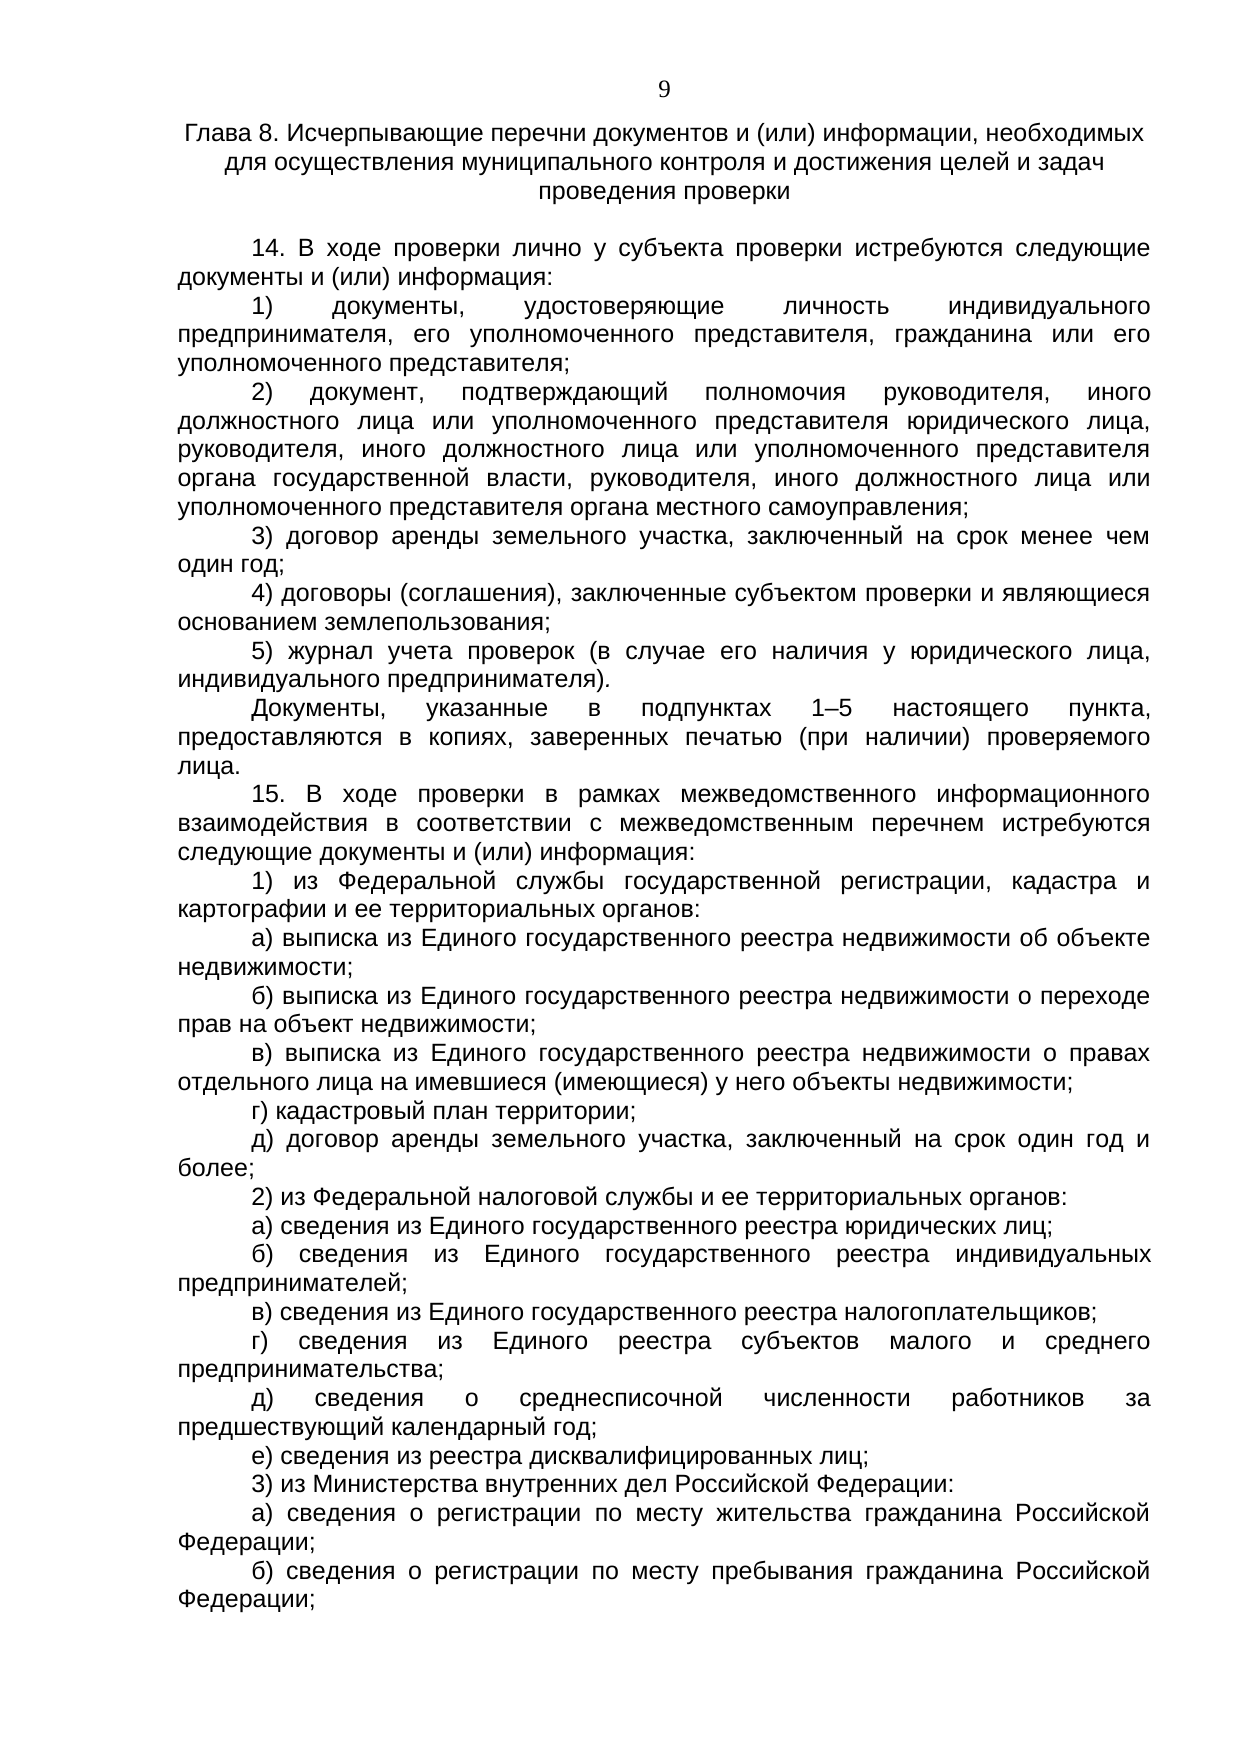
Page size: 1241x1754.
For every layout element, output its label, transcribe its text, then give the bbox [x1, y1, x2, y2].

text 5) журнал учета проверок (в случае его наличия у юридического лица, индивидуального предпринимателя). [177, 636, 1152, 693]
text г) сведения из Единого реестра субъектов малого и среднего предпринимательства; [177, 1326, 1152, 1383]
text 1) из Федеральной службы государственной регистрации, кадастра и картографии и ее территориальных органов: [177, 866, 1152, 923]
text Документы, указанные в подпунктах 1–5 настоящего пункта, предоставляются в копиях, заверенных печатью (при наличии) проверяемого лица. [177, 693, 1152, 779]
text Глава 8. Исчерпывающие перечни документов и (или) информации, необходимых для осуществления муниципального контроля и достижения целей и задач проведения проверки [177, 118, 1152, 204]
text в) выписка из Единого государственного реестра недвижимости о правах отдельного лица на имевшиеся (имеющиеся) у него объекты недвижимости; [177, 1038, 1152, 1096]
text е) сведения из реестра дисквалифицированных лиц; [177, 1441, 1152, 1469]
text д) договор аренды земельного участка, заключенный на срок один год и более; [177, 1124, 1152, 1182]
text г) кадастровый план территории; [177, 1096, 1152, 1124]
text 4) договоры (соглашения), заключенные субъектом проверки и являющиеся основанием землепользования; [177, 578, 1152, 636]
text 3) договор аренды земельного участка, заключенный на срок менее чем один год; [177, 521, 1152, 578]
text а) выписка из Единого государственного реестра недвижимости об объекте недвижимости; [177, 923, 1152, 981]
text 14. В ходе проверки лично у субъекта проверки истребуются следующие документы и (или) информация: [177, 233, 1152, 291]
text б) выписка из Единого государственного реестра недвижимости о переходе прав на объект недвижимости; [177, 981, 1152, 1038]
text д) сведения о среднесписочной численности работников за предшествующий календарный год; [177, 1383, 1152, 1441]
text а) сведения о регистрации по месту жительства гражданина Российской Федерации; [177, 1498, 1152, 1556]
text 2) из Федеральной налоговой службы и ее территориальных органов: [177, 1182, 1152, 1211]
text а) сведения из Единого государственного реестра юридических лиц; [177, 1211, 1152, 1239]
text 2) документ, подтверждающий полномочия руководителя, иного должностного лица или уполномоченного представителя юридического лица, руководителя, иного должностного лица или уполномоченного представителя органа государственной власти, руководителя, иного должностного лица или уполномоченного представителя органа местного самоуправления; [177, 377, 1152, 521]
text б) сведения из Единого государственного реестра индивидуальных предпринимателей; [177, 1239, 1152, 1297]
text 1) документы, удостоверяющие личность индивидуального предпринимателя, его уполномоченного представителя, гражданина или его уполномоченного представителя; [177, 291, 1152, 377]
text в) сведения из Единого государственного реестра налогоплательщиков; [177, 1297, 1152, 1326]
text 3) из Министерства внутренних дел Российской Федерации: [177, 1469, 1152, 1498]
text б) сведения о регистрации по месту пребывания гражданина Российской Федерации; [177, 1556, 1152, 1613]
text 15. В ходе проверки в рамках межведомственного информационного взаимодействия в соответствии с межведомственным перечнем истребуются следующие документы и (или) информация: [177, 779, 1152, 866]
